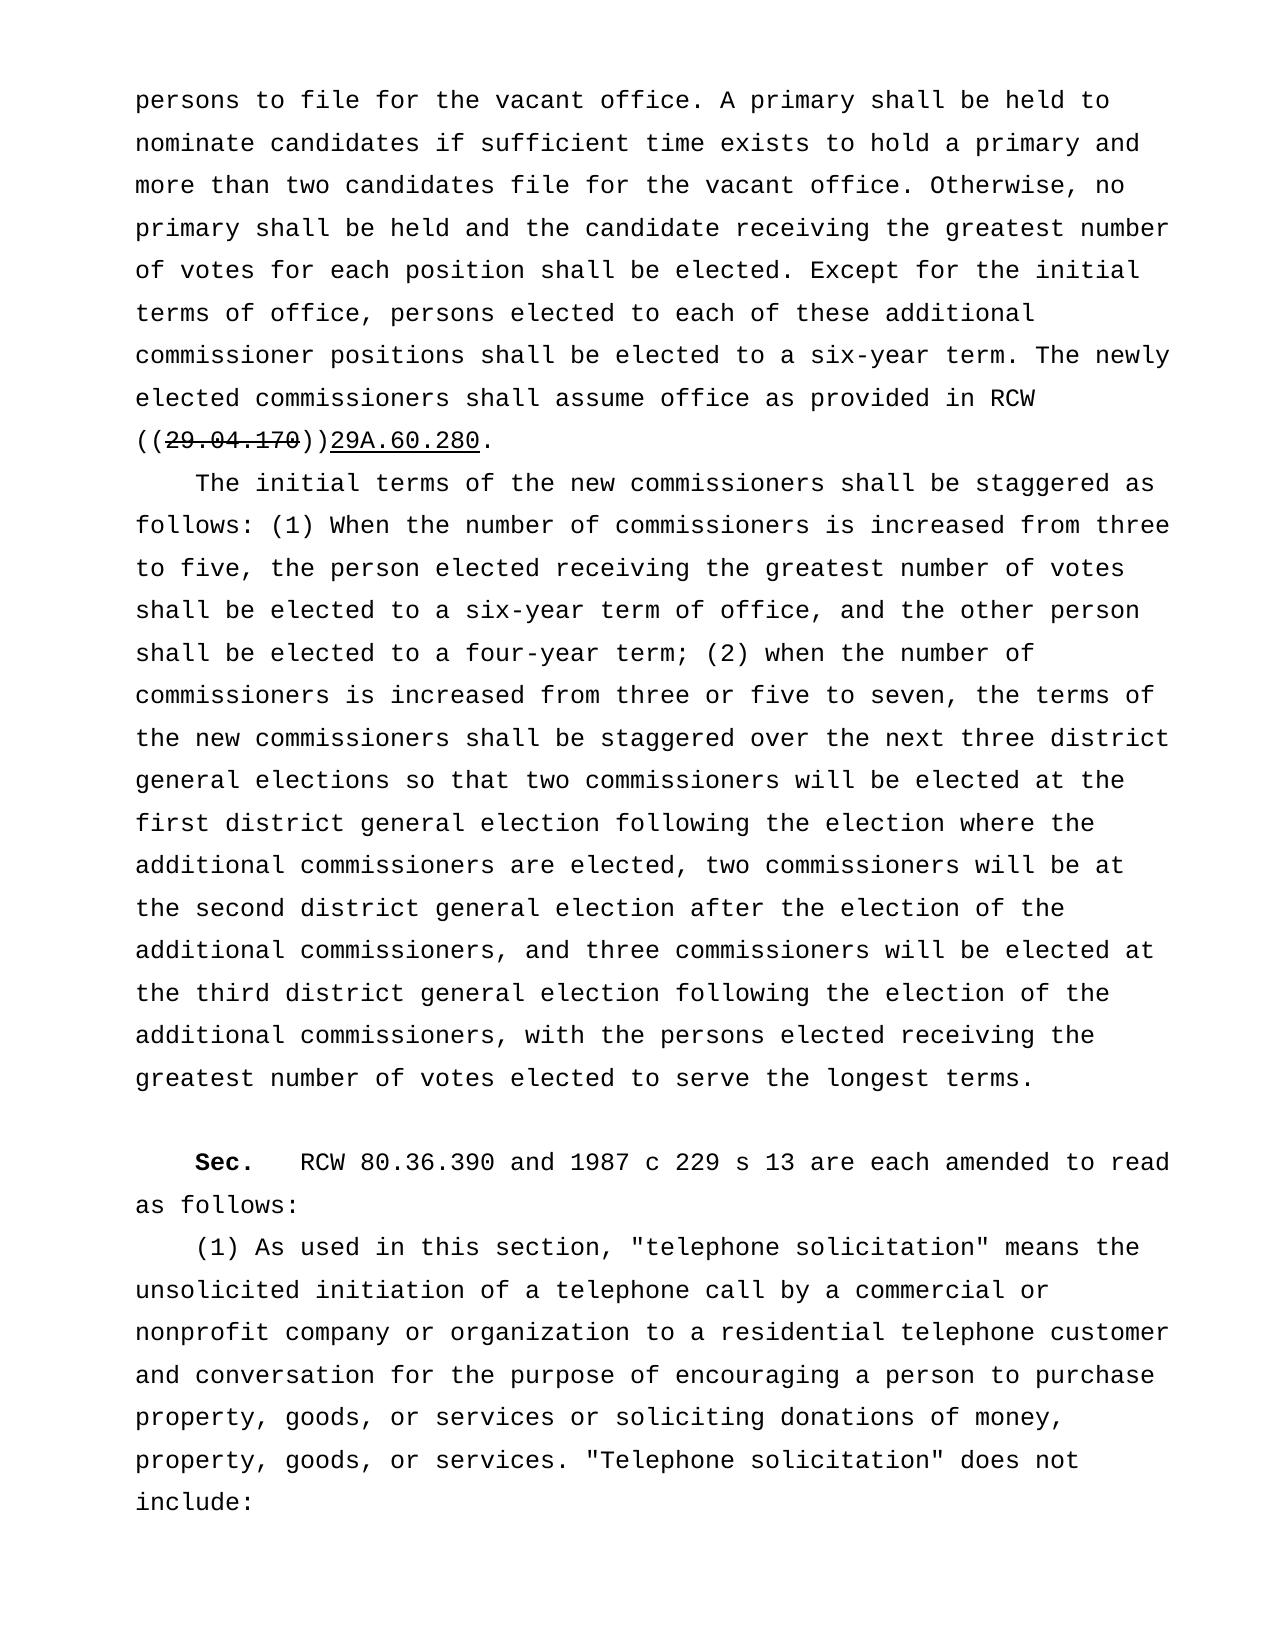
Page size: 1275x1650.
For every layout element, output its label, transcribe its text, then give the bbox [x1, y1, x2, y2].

text Sec. RCW 80.36.390 and 1987 c 229 s 13 are each amended to read as follows: [135, 1137, 1170, 1222]
text (1) As used in this section, "telephone solicitation" means the unsolicited initiation of a telephone call by a commercial or nonprofit company or organization to a residential telephone customer and conversation for the purpose of encouraging a person to purchase property, goods, or services or soliciting donations of money, property, goods, or services. "Telephone solicitation" does not include: [135, 1222, 1170, 1519]
text The initial terms of the new commissioners shall be staggered as follows: (1) When the number of commissioners is increased from three to five, the person elected receiving the greatest number of votes shall be elected to a six-year term of office, and the other person shall be elected to a four-year term; (2) when the number of commissioners is increased from three or five to seven, the terms of the new commissioners shall be staggered over the next three district general elections so that two commissioners will be elected at the first district general election following the election where the additional commissioners are elected, two commissioners will be at the second district general election after the election of the additional commissioners, and three commissioners will be elected at the third district general election following the election of the additional commissioners, with the persons elected receiving the greatest number of votes elected to serve the longest terms. [135, 457, 1170, 1095]
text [135, 75, 1170, 457]
